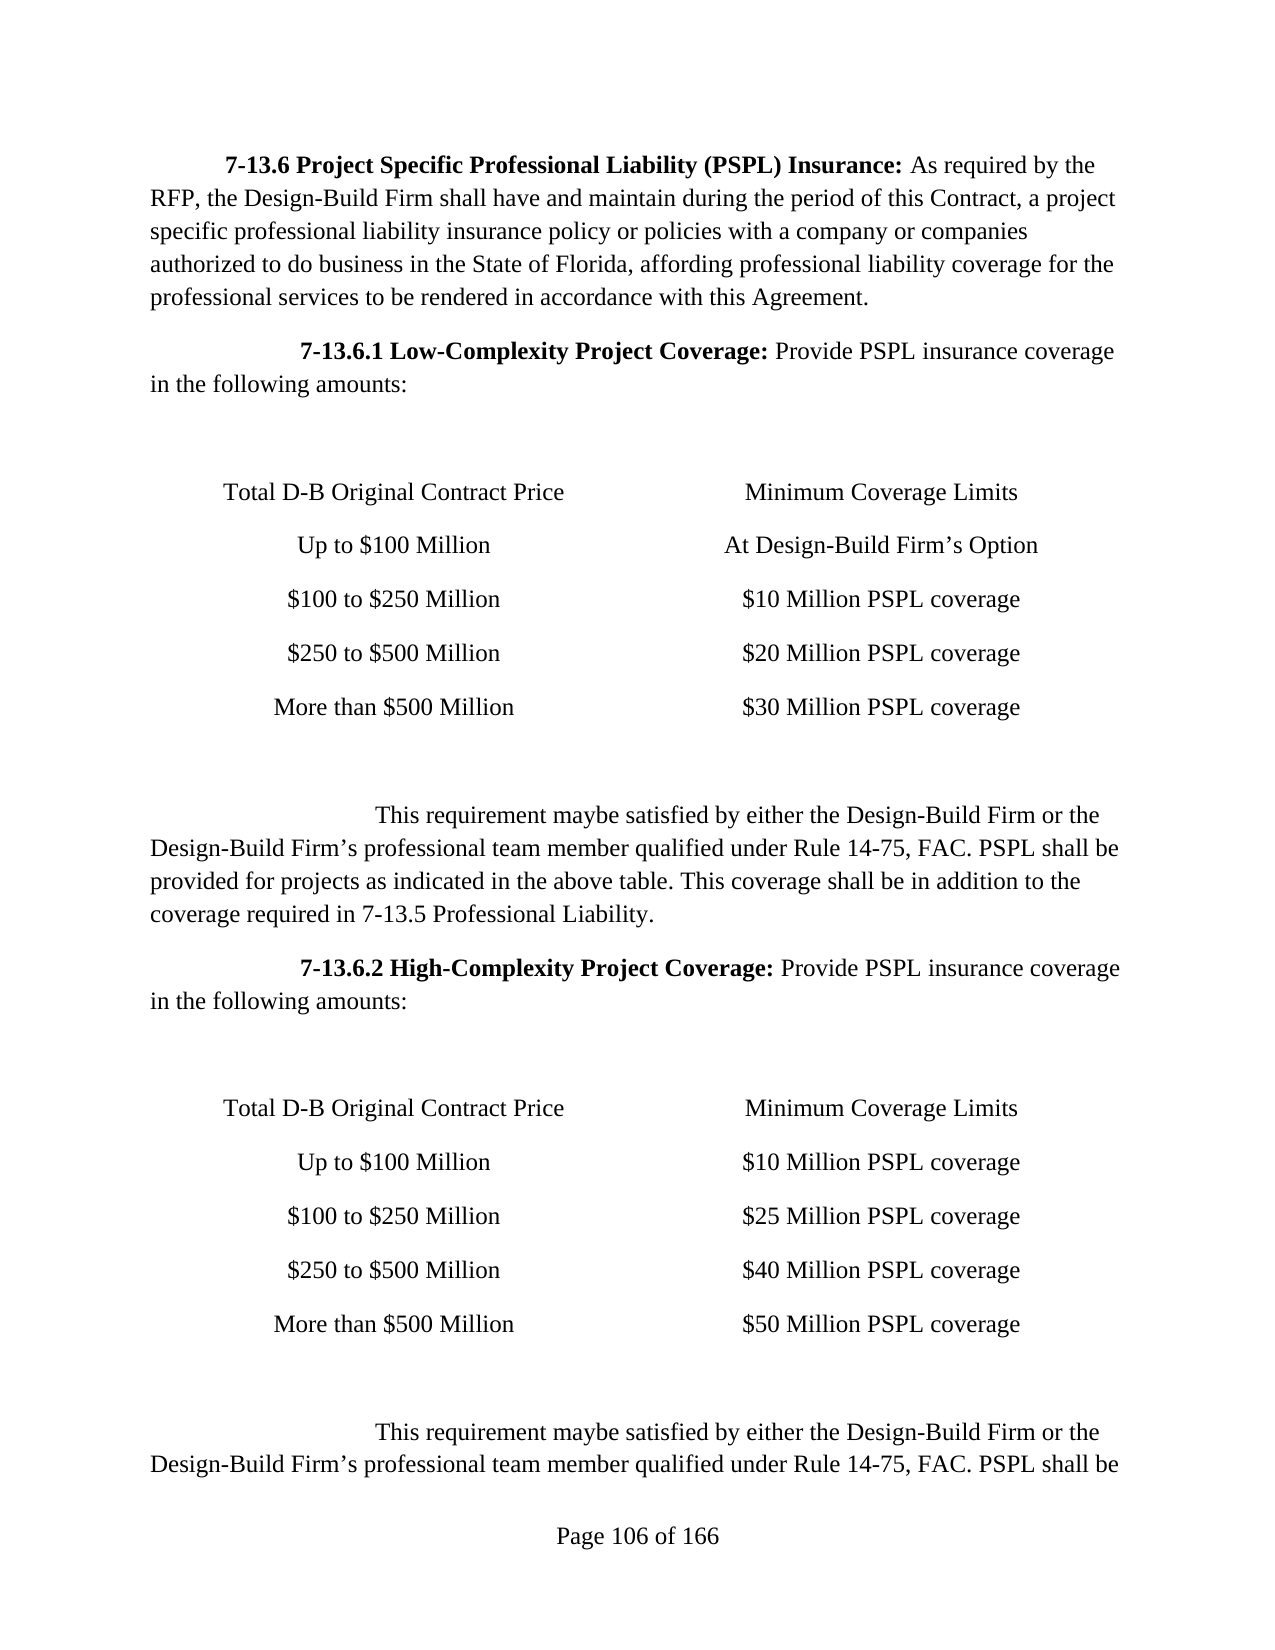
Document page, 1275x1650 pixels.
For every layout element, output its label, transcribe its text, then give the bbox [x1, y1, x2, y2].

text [150, 1417, 1125, 1478]
table_cell $25 Million PSPL coverage [638, 1201, 1125, 1255]
table_cell $100 to $250 Million [150, 1201, 637, 1255]
table_cell $20 Million PSPL coverage [638, 638, 1125, 692]
text 7-13.6 Project Specific Professional Liability (PSPL) Insurance: As required by the RFP, the Design-Build Firm shall have and maintain during the period of this Contract, a project specific professional liability insurance policy or policies with a company or companies authorized to do business in the State of Florida, affording professional liability coverage for the professional services to be rendered in accordance with this Agreement. [150, 150, 1125, 311]
text 7-13.6.2 High-Complexity Project Coverage: Provide PSPL insurance coverage in the following amounts: [150, 953, 1125, 1014]
text 7-13.6.1 Low-Complexity Project Coverage: Provide PSPL insurance coverage in the following amounts: [150, 336, 1125, 398]
table_cell At Design-Build Firm’s Option [638, 531, 1125, 584]
table_cell $100 to $250 Million [150, 584, 637, 638]
table_cell $40 Million PSPL coverage [638, 1255, 1125, 1309]
table_cell $10 Million PSPL coverage [638, 1147, 1125, 1201]
table_cell $250 to $500 Million [150, 1255, 637, 1309]
table_cell $50 Million PSPL coverage [638, 1309, 1125, 1363]
table_header Total D-B Original Contract Price [150, 477, 637, 531]
table_cell Up to $100 Million [150, 531, 637, 584]
table_cell More than $500 Million [150, 692, 637, 746]
table_cell $10 Million PSPL coverage [638, 584, 1125, 638]
table_cell Up to $100 Million [150, 1147, 637, 1201]
table_header Minimum Coverage Limits [638, 477, 1125, 531]
table_header Minimum Coverage Limits [638, 1094, 1125, 1147]
table_header Total D-B Original Contract Price [150, 1094, 637, 1147]
table_cell $250 to $500 Million [150, 638, 637, 692]
table_cell More than $500 Million [150, 1309, 637, 1363]
table_cell $30 Million PSPL coverage [638, 692, 1125, 746]
